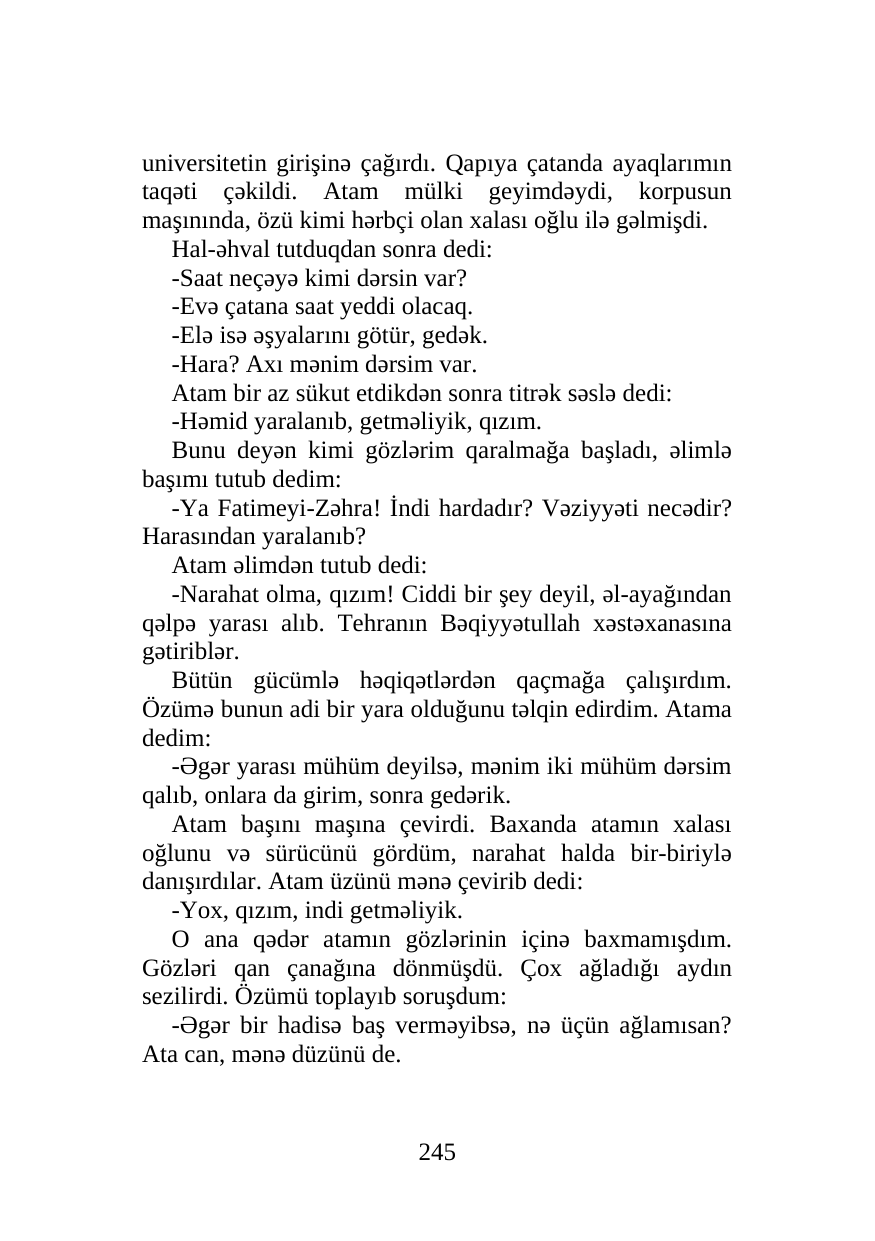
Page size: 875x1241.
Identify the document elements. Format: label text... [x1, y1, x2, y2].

text -Yox, qızım, indi getməliyik. [142, 895, 732, 924]
text O ana qədər atamın gözlərinin içinə baxmamışdım. Gözləri qan çanağına dönmüşdü. Çox ağladığı aydın sezilirdi. Özümü toplayıb soruşdum: [142, 924, 732, 1010]
text -Saat neçəyə kimi dərsin var? [142, 263, 732, 291]
text -Evə çatana saat yeddi olacaq. [142, 291, 732, 320]
text -Əgər yarası mühüm deyilsə, mənim iki mühüm dərsim qalıb, onlara da girim, sonra gedərik. [142, 751, 732, 809]
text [142, 148, 732, 234]
text -Ya Fatimeyi-Zəhra! İndi hardadır? Vəziyyəti necədir? Harasından yaralanıb? [142, 493, 732, 550]
text Hal-əhval tutduqdan sonra dedi: [142, 234, 732, 263]
text Atam bir az sükut etdikdən sonra titrək səslə dedi: [142, 378, 732, 406]
text Atam başını maşına çevirdi. Baxanda atamın xalası oğlunu və sürücünü gördüm, narahat halda bir-biriylə danışırdılar. Atam üzünü mənə çevirib dedi: [142, 809, 732, 895]
text Bütün gücümlə həqiqətlərdən qaçmağa çalışırdım. Özümə bunun adi bir yara olduğunu təlqin edirdim. Atama dedim: [142, 665, 732, 751]
text -Həmid yaralanıb, getməliyik, qızım. [142, 406, 732, 435]
text -Narahat olma, qızım! Ciddi bir şey deyil, əl-ayağından qəlpə yarası alıb. Tehranın Bəqiyyətullah xəstəxanasına gətiriblər. [142, 579, 732, 665]
text -Əgər bir hadisə baş verməyibsə, nə üçün ağlamısan? Ata can, mənə düzünü de. [142, 1010, 732, 1068]
text -Hara? Axı mənim dərsim var. [142, 349, 732, 378]
text Atam əlimdən tutub dedi: [142, 550, 732, 579]
text -Elə isə əşyalarını götür, gedək. [142, 320, 732, 349]
text Bunu deyən kimi gözlərim qaralmağa başladı, əlimlə başımı tutub dedim: [142, 435, 732, 493]
